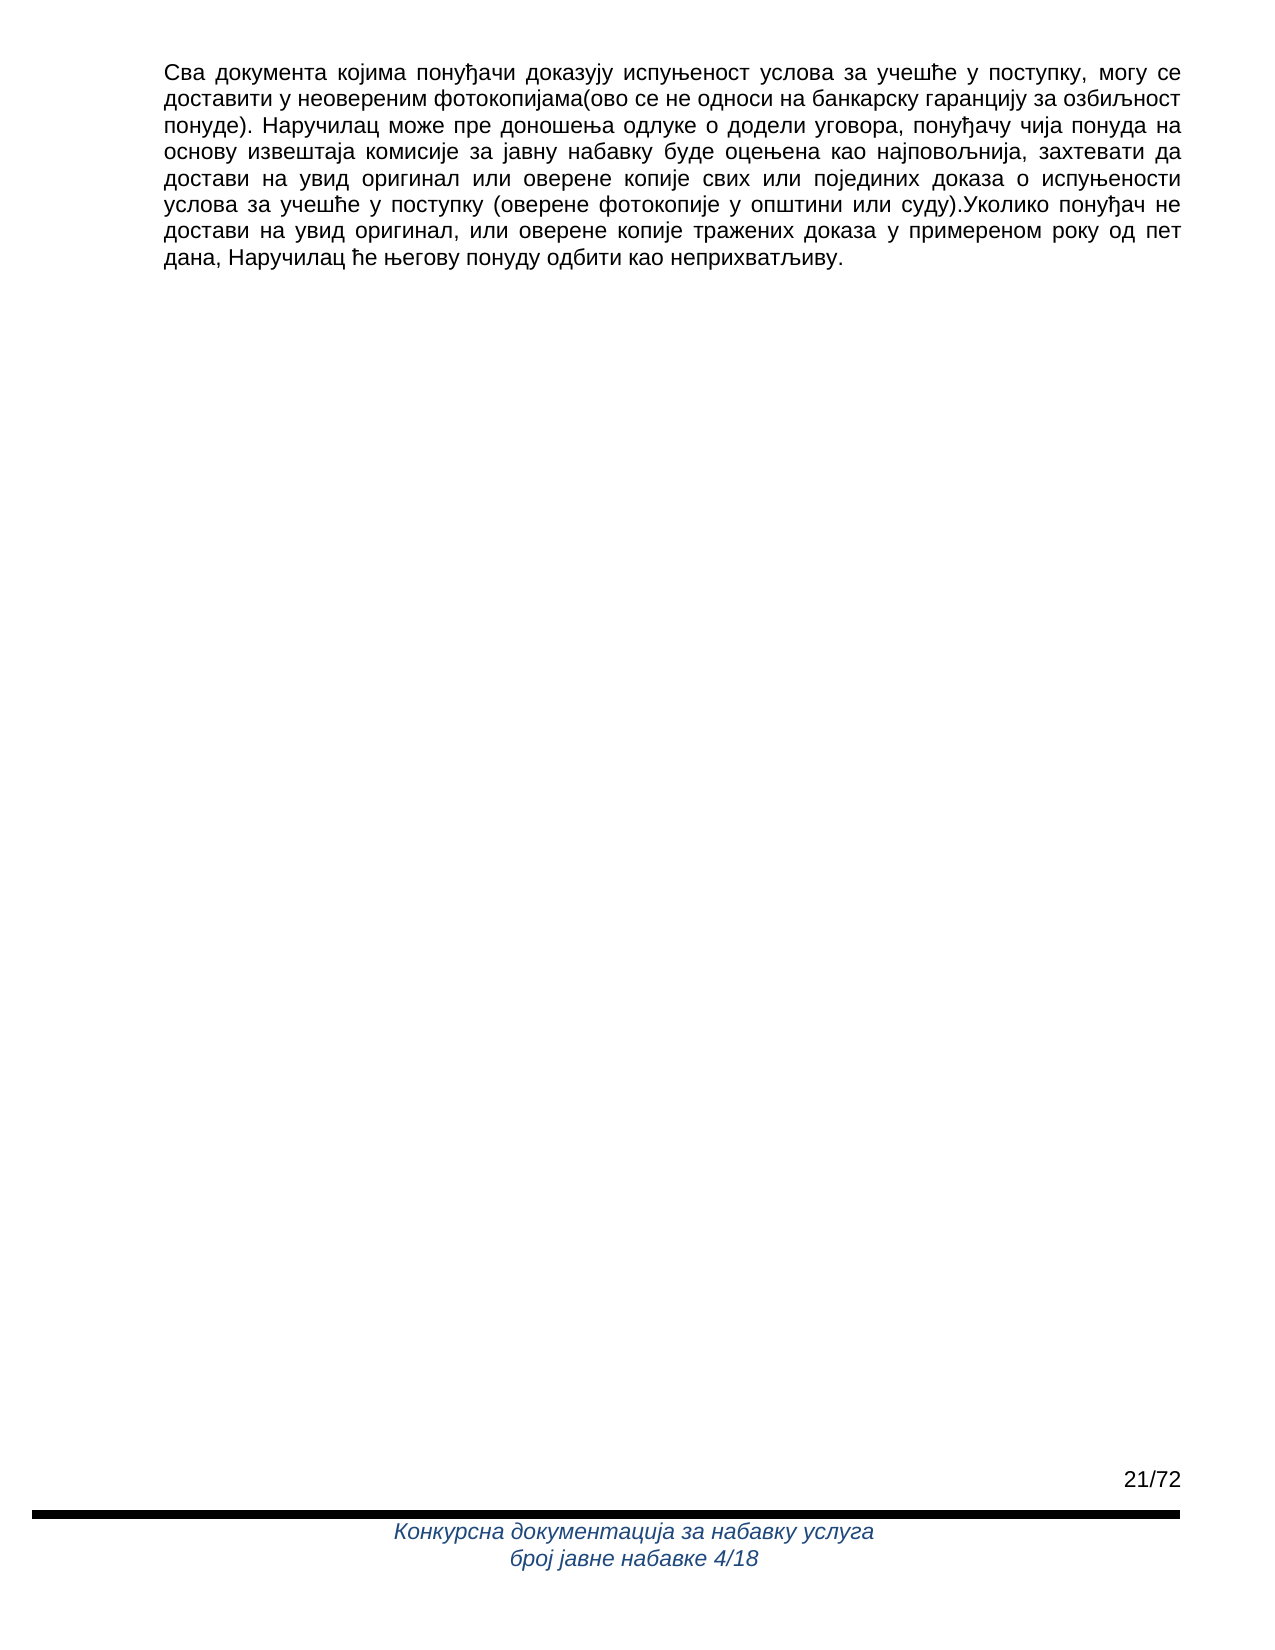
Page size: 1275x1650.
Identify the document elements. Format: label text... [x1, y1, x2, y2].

text Сва документа којима понуђачи доказују испуњеност услова за учешће у поступку, могу се доставити у неовереним фотокопијама(ово се не односи на банкарску гаранцију за озбиљност понуде). Наручилац може пре доношења одлуке о додели уговора, понуђачу чија понуда на основу извештаја комисије за јавну набавку буде оцењена као најповољнија, захтевати да достави на увид оригинал или оверене копије свих или појединих доказа о испуњености услова за учешће у поступку (оверене фотокопије у општини или суду).Уколико понуђач не достави на увид оригинал, или оверене копије тражених доказа у примереном року од пет дана, Наручилац ће његову понуду одбити као неприхватљиву. [164, 59, 1181, 270]
